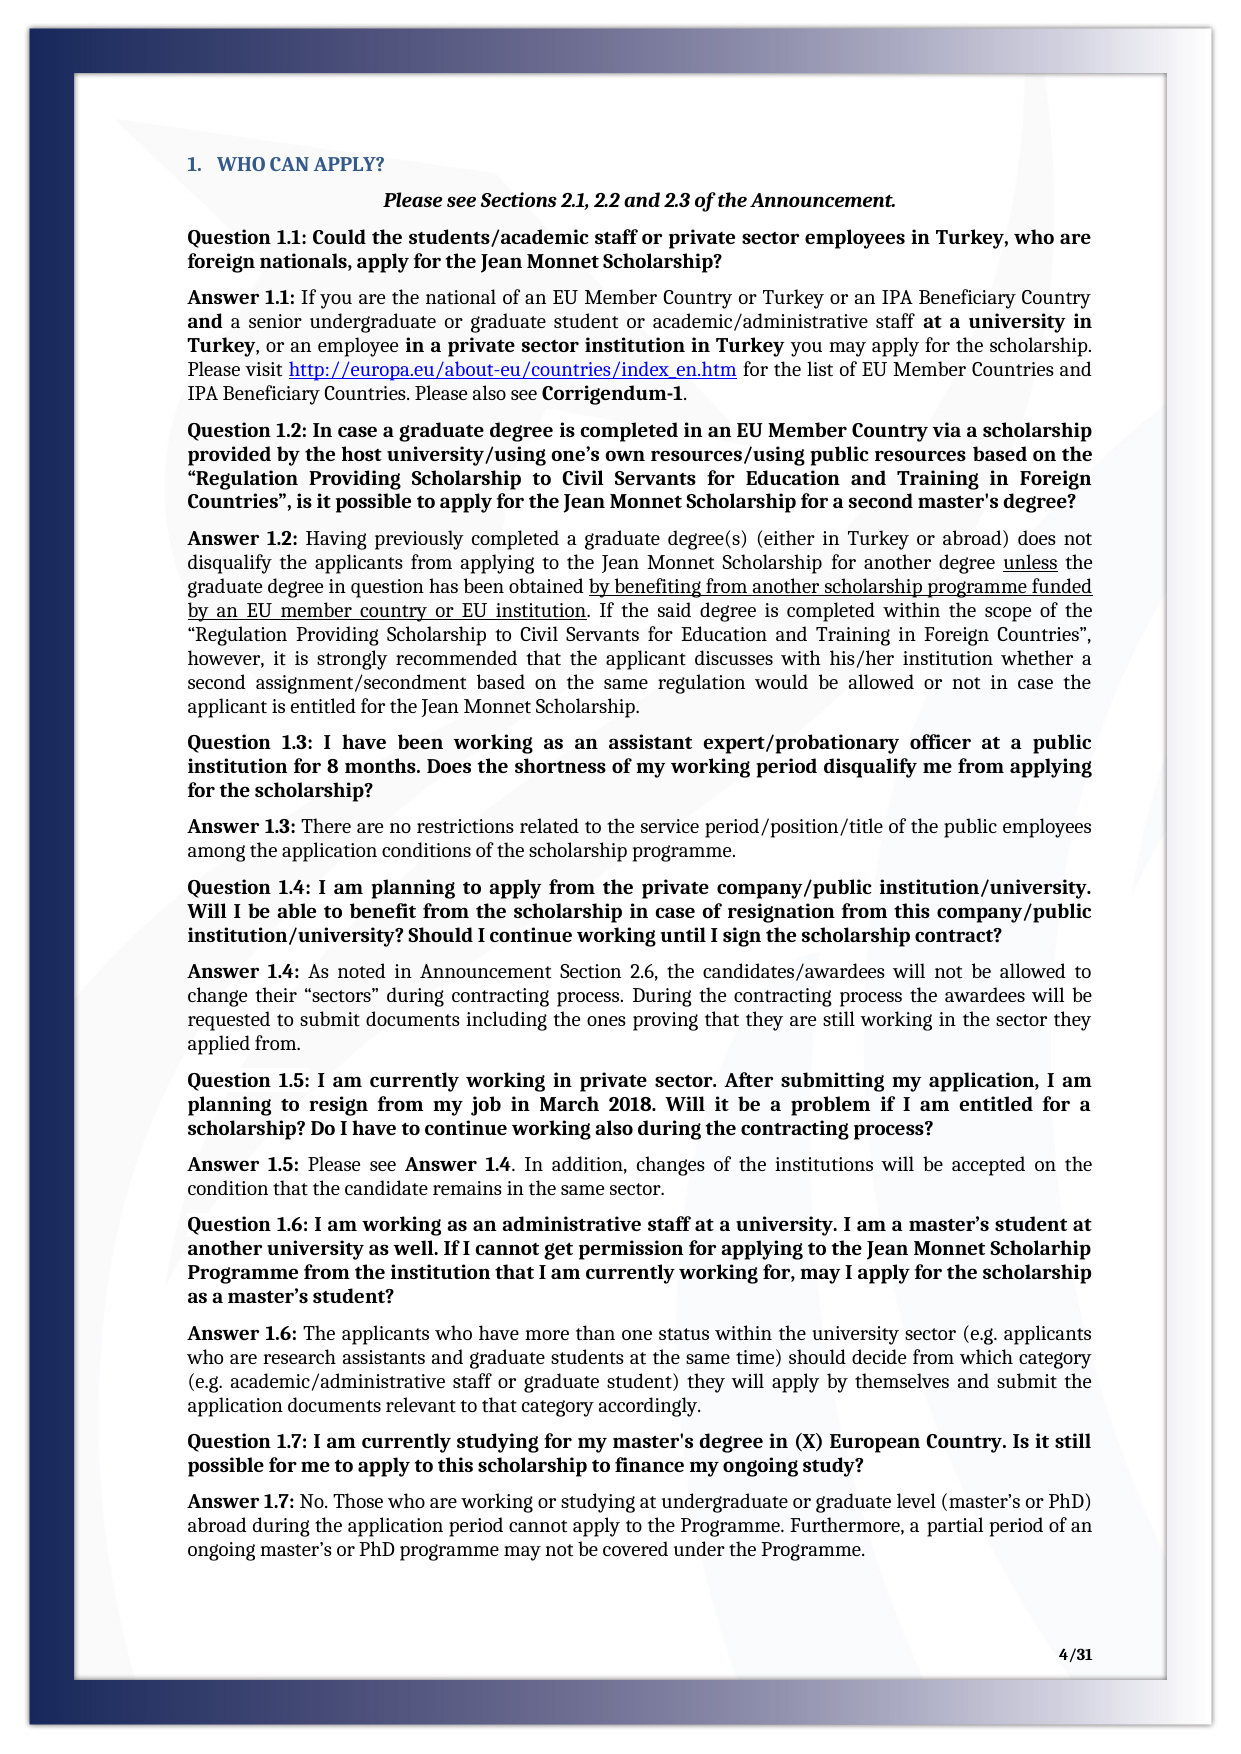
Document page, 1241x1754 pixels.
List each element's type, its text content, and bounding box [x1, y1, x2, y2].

text Answer 1.7: No. Those who are working or studying at undergraduate or graduate level (master’s or PhD) abroad during the application period cannot apply to the Programme. Furthermore, a partial period of an ongoing master’s or PhD programme may not be covered under the Programme. [187, 1490, 1093, 1562]
text Answer 1.5: Please see Answer 1.4. In addition, changes of the institutions will be accepted on the condition that the candidate remains in the same sector. [187, 1153, 1093, 1201]
text Answer 1.2: Having previously completed a graduate degree(s) (either in Turkey or abroad) does not disqualify the applicants from applying to the Jean Monnet Scholarship for another degree unless the graduate degree in question has been obtained by benefiting from another scholarship programme funded by an EU member country or EU institution. If the said degree is completed within the scope of the “Regulation Providing Scholarship to Civil Servants for Education and Training in Foreign Countries”, however, it is strongly recommended that the applicant discusses with his/her institution whether a second assignment/secondment based on the same regulation would be allowed or not in case the applicant is entitled for the Jean Monnet Scholarship. [187, 527, 1093, 718]
text Question 1.3: I have been working as an assistant expert/probationary officer at a public institution for 8 months. Does the shortness of my working period disqualify me from applying for the scholarship? [187, 731, 1093, 803]
picture [0, 0, 1241, 1754]
text Question 1.4: I am planning to apply from the private company/public institution/university. Will I be able to benefit from the scholarship in case of resignation from this company/public institution/university? Should I continue working until I sign the scholarship contract? [187, 876, 1093, 947]
text Question 1.1: Could the students/academic staff or private sector employees in Turkey, who are foreign nationals, apply for the Jean Monnet Scholarship? [187, 226, 1093, 273]
text Question 1.2: In case a graduate degree is completed in an EU Member Country via a scholarship provided by the host university/using one’s own resources/using public resources based on the “Regulation Providing Scholarship to Civil Servants for Education and Training in Foreign Countries”, is it possible to apply for the Jean Monnet Scholarship for a second master's degree? [187, 418, 1093, 514]
text Answer 1.4: As noted in Announcement Section 2.6, the candidates/awardees will not be allowed to change their “sectors” during contracting process. During the contracting process the awardees will be requested to submit documents including the ones proving that they are still working in the sector they applied from. [187, 960, 1093, 1056]
text Question 1.7: I am currently studying for my master's degree in (X) European Country. Is it still possible for me to apply to this scholarship to finance my ongoing study? [187, 1430, 1093, 1478]
text Answer 1.6: The applicants who have more than one status within the university sector (e.g. applicants who are research assistants and graduate students at the same time) should decide from which category (e.g. academic/administrative staff or graduate student) they will apply by themselves and submit the application documents relevant to that category accordingly. [187, 1321, 1093, 1417]
text Question 1.6: I am working as an administrative staff at a university. I am a master’s student at another university as well. If I cannot get permission for applying to the Jean Monnet Scholarhip Programme from the institution that I am currently working for, may I apply for the scholarship as a master’s student? [187, 1213, 1093, 1309]
text Please see Sections 2.1, 2.2 and 2.3 of the Announcement. [187, 189, 1093, 213]
text Answer 1.3: There are no restrictions related to the service period/position/title of the public employees among the application conditions of the scholarship programme. [187, 815, 1093, 863]
subtitle WHO CAN APPLY? [187, 153, 1093, 177]
text Answer 1.1: If you are the national of an EU Member Country or Turkey or an IPA Beneficiary Country and a senior undergraduate or graduate student or academic/administrative staff at a university in Turkey, or an employee in a private sector institution in Turkey you may apply for the scholarship. Please visit http://europa.eu/about-eu/countries/index_en.htm for the list of EU Member Countries and IPA Beneficiary Countries. Please also see Corrigendum-1. [187, 286, 1093, 406]
text Question 1.5: I am currently working in private sector. After submitting my application, I am planning to resign from my job in March 2018. Will it be a problem if I am entitled for a scholarship? Do I have to continue working also during the contracting process? [187, 1068, 1093, 1140]
